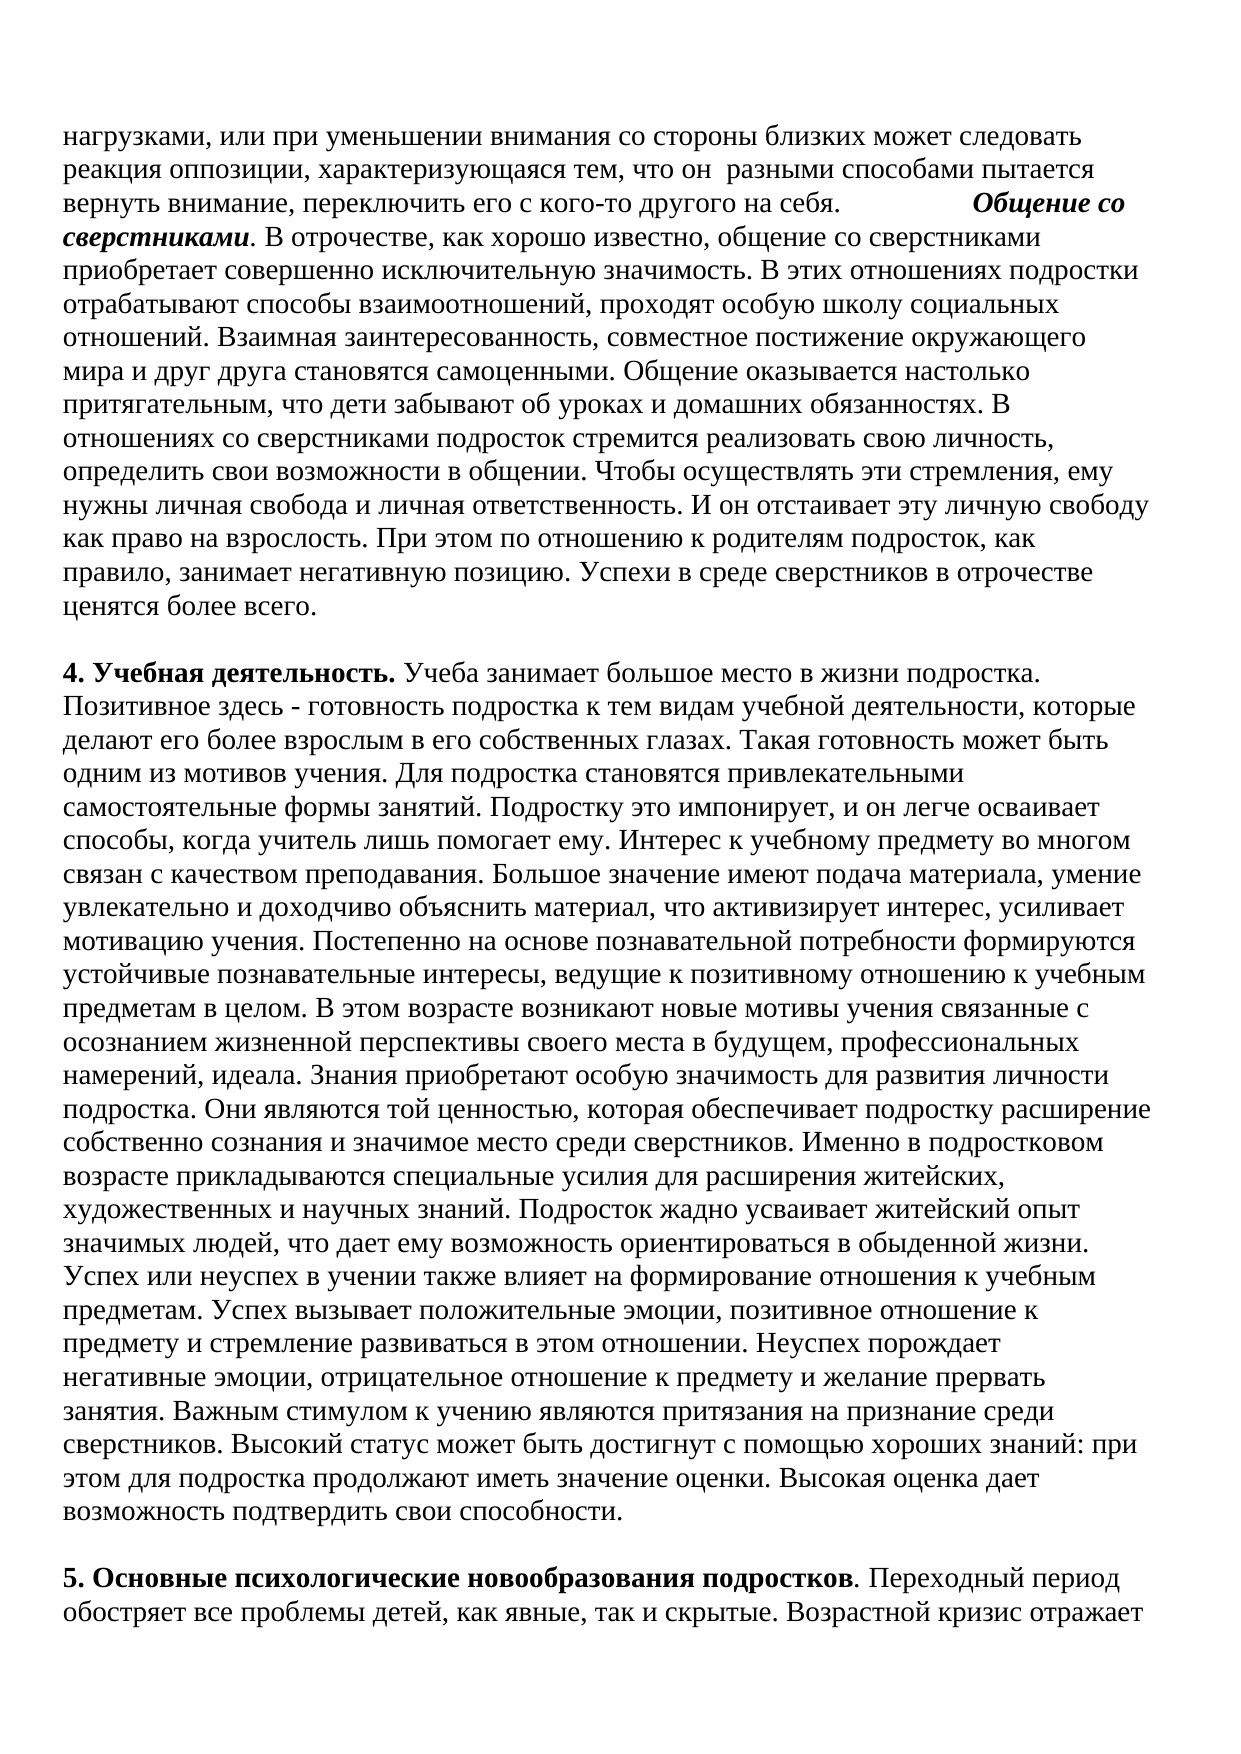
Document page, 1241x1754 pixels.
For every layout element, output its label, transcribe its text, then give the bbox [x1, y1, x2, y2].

text 4. Учебная деятельность. Учеба занимает большое место в жизни подростка. Позитивное здесь - готовность подростка к тем видам учебной деятельности, которые делают его более взрослым в его собственных глазах. Такая готовность может быть одним из мотивов учения. Для подростка становятся привлекательными самостоятельные формы занятий. Подростку это импонирует, и он легче осваивает способы, когда учитель лишь помогает ему. Интерес к учебному предмету во многом связан с качеством преподавания. Большое значение имеют подача материала, умение увлекательно и доходчиво объяснить материал, что активизирует интерес, усиливает мотивацию учения. Постепенно на основе познавательной потребности формируются устойчивые познавательные интересы, ведущие к позитивному отношению к учебным предметам в целом. В этом возрасте возникают новые мотивы учения связанные с осознанием жизненной перспективы своего места в будущем, профессиональных намерений, идеала. Знания приобретают особую значимость для развития личности подростка. Они являются той ценностью, которая обеспечивает подростку расширение собственно сознания и значимое место среди сверстников. Именно в подростковом возрасте прикладываются специальные усилия для расширения житейских, художественных и научных знаний. Подросток жадно усваивает житейский опыт значимых людей, что дает ему возможность ориентироваться в обыденной жизни. Успех или неуспех в учении также влияет на формирование отношения к учебным предметам. Успех вызывает положительные эмоции, позитивное отношение к предмету и стремление развиваться в этом отношении. Неуспех порождает негативные эмоции, отрицательное отношение к предмету и желание прервать занятия. Важным стимулом к учению являются притязания на признание среди сверстников. Высокий статус может быть достигнут с помощью хороших знаний: при этом для подростка продолжают иметь значение оценки. Высокая оценка дает возможность подтвердить свои способности. [63, 655, 1152, 1527]
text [63, 118, 1152, 621]
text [63, 1560, 1152, 1627]
